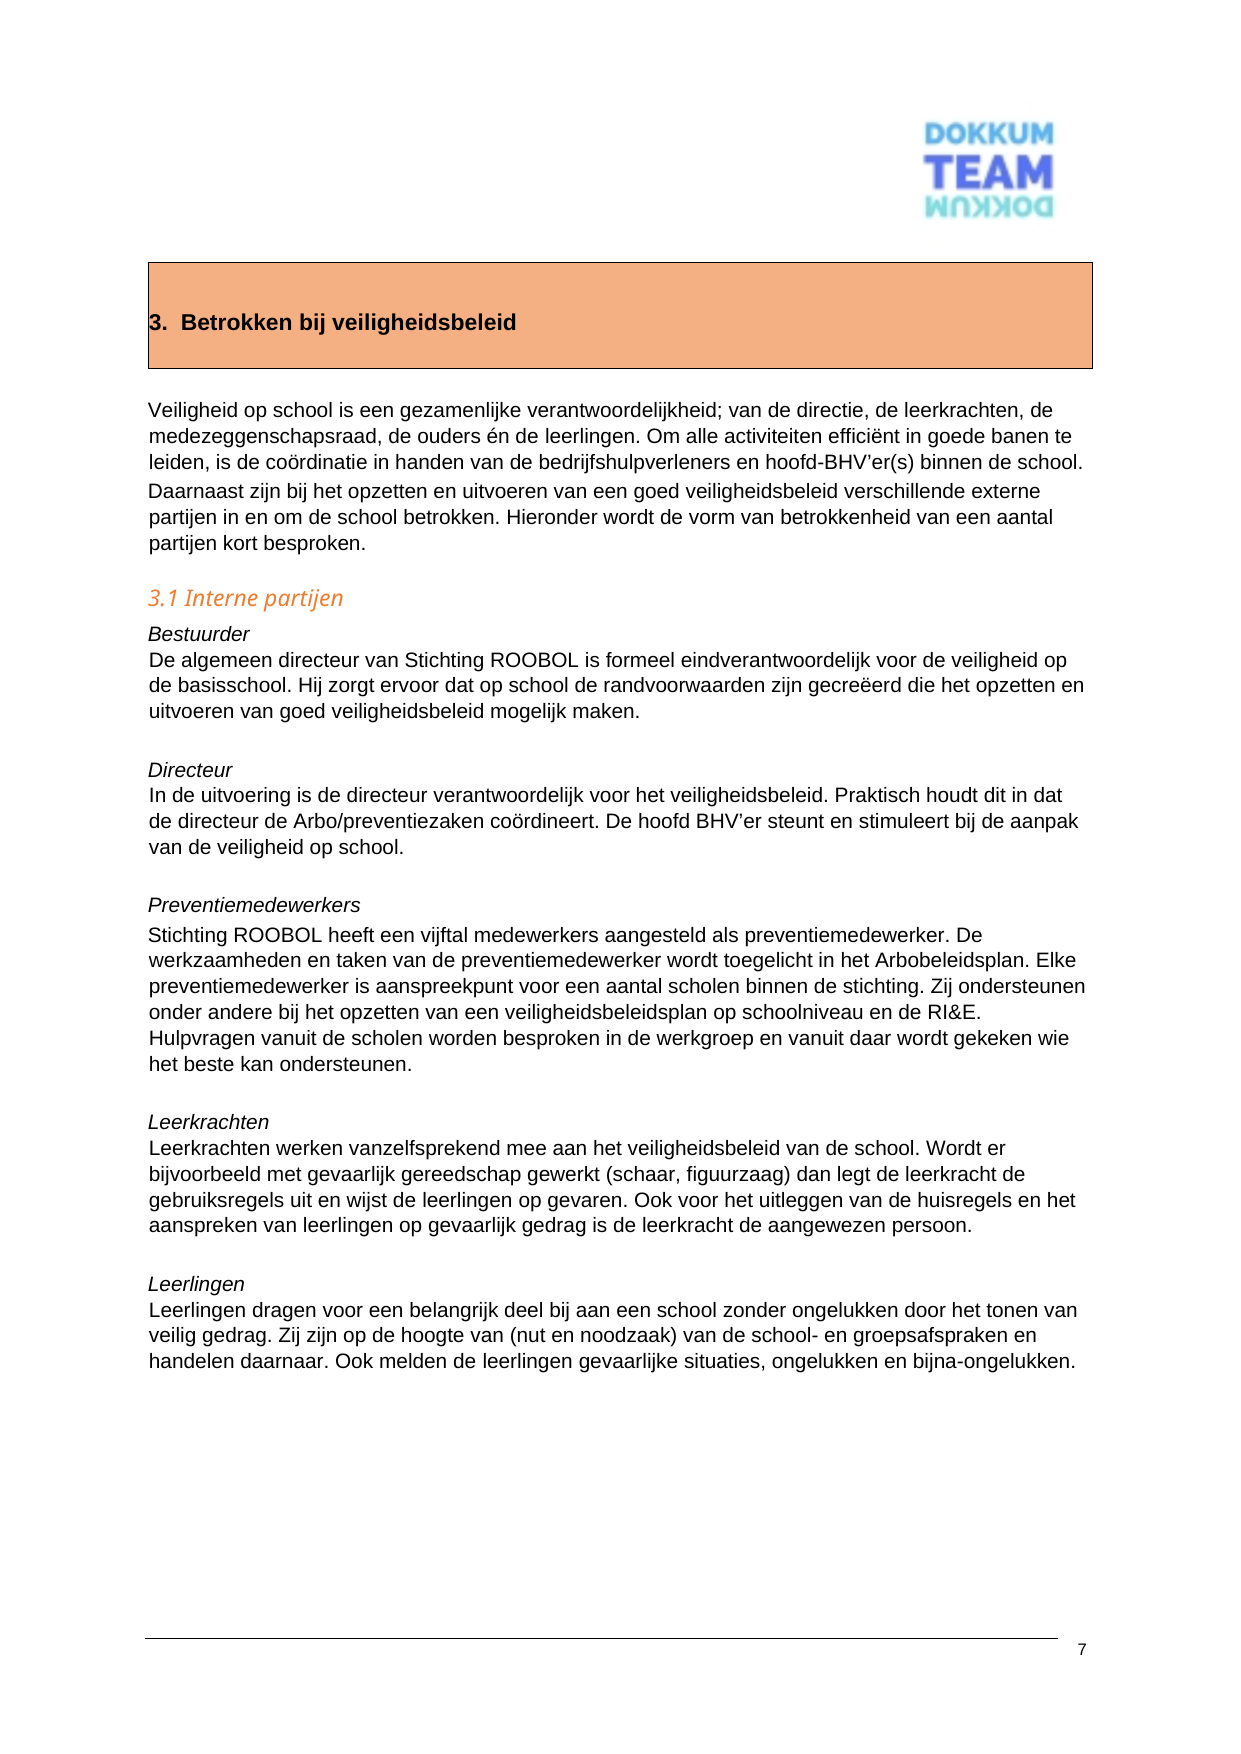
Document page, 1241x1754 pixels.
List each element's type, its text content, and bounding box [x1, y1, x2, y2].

text Daarnaast zijn bij het opzetten en uitvoeren van een goed veiligheidsbeleid verschillende externe partijen in en om de school betrokken. Hieronder wordt de vorm van betrokkenheid van een aantal partijen kort besproken. [148, 479, 1091, 555]
text Directeur In de uitvoering is de directeur verantwoordelijk voor het veiligheidsbeleid. Praktisch houdt dit in dat de directeur de Arbo/preventiezaken coördineert. De hoofd BHV’er steunt en stimuleert bij de aanpak van de veiligheid op school. [148, 757, 1091, 859]
text Leerlingen Leerlingen dragen voor een belangrijk deel bij aan een school zonder ongelukken door het tonen van veilig gedrag. Zij zijn op de hoogte van (nut en noodzaak) van de school- en groepsafspraken en handelen daarnaar. Ook melden de leerlingen gevaarlijke situaties, ongelukken en bijna-ongelukken. [148, 1272, 1091, 1373]
text Veiligheid op school is een gezamenlijke verantwoordelijkheid; van de directie, de leerkrachten, de medezeggenschapsraad, de ouders én de leerlingen. Om alle activiteiten efficiënt in goede banen te leiden, is de coördinatie in handen van de bedrijfshulpverleners en hoofd-BHV’er(s) binnen de school. [148, 398, 1091, 474]
text Preventiemedewerkers [148, 893, 1091, 917]
text Stichting ROOBOL heeft een vijftal medewerkers aangesteld als preventiemedewerker. De werkzaamheden en taken van de preventiemedewerker wordt toegelicht in het Arbobeleidsplan. Elke preventiemedewerker is aanspreekpunt voor een aantal scholen binnen de stichting. Zij ondersteunen onder andere bij het opzetten van een veiligheidsbeleidsplan op schoolniveau en de RI&E. Hulpvragen vanuit de scholen worden besproken in de werkgroep en vanuit daar wordt gekeken wie het beste kan ondersteunen. [148, 922, 1091, 1076]
table_header [607, 263, 1092, 368]
text Leerkrachten Leerkrachten werken vanzelfsprekend mee aan het veiligheidsbeleid van de school. Wordt er bijvoorbeeld met gevaarlijk gereedschap gewerkt (schaar, figuurzaag) dan legt de leerkracht de gebruiksregels uit en wijst de leerlingen op gevaren. Ook voor het uitleggen van de huisregels en het aanspreken van leerlingen op gevaarlijk gedrag is de leerkracht de aangewezen persoon. [148, 1110, 1091, 1237]
text Bestuurder De algemeen directeur van Stichting ROOBOL is formeel eindverantwoordelijk voor de veiligheid op de basisschool. Hij zorgt ervoor dat op school de randvoorwaarden zijn gecreëerd die het opzetten en uitvoeren van goed veiligheidsbeleid mogelijk maken. [148, 622, 1091, 723]
picture [893, 82, 1092, 260]
table_header 3. Betrokken bij veiligheidsbeleid [149, 263, 607, 368]
subtitle 3.1 Interne partijen [148, 582, 1091, 613]
